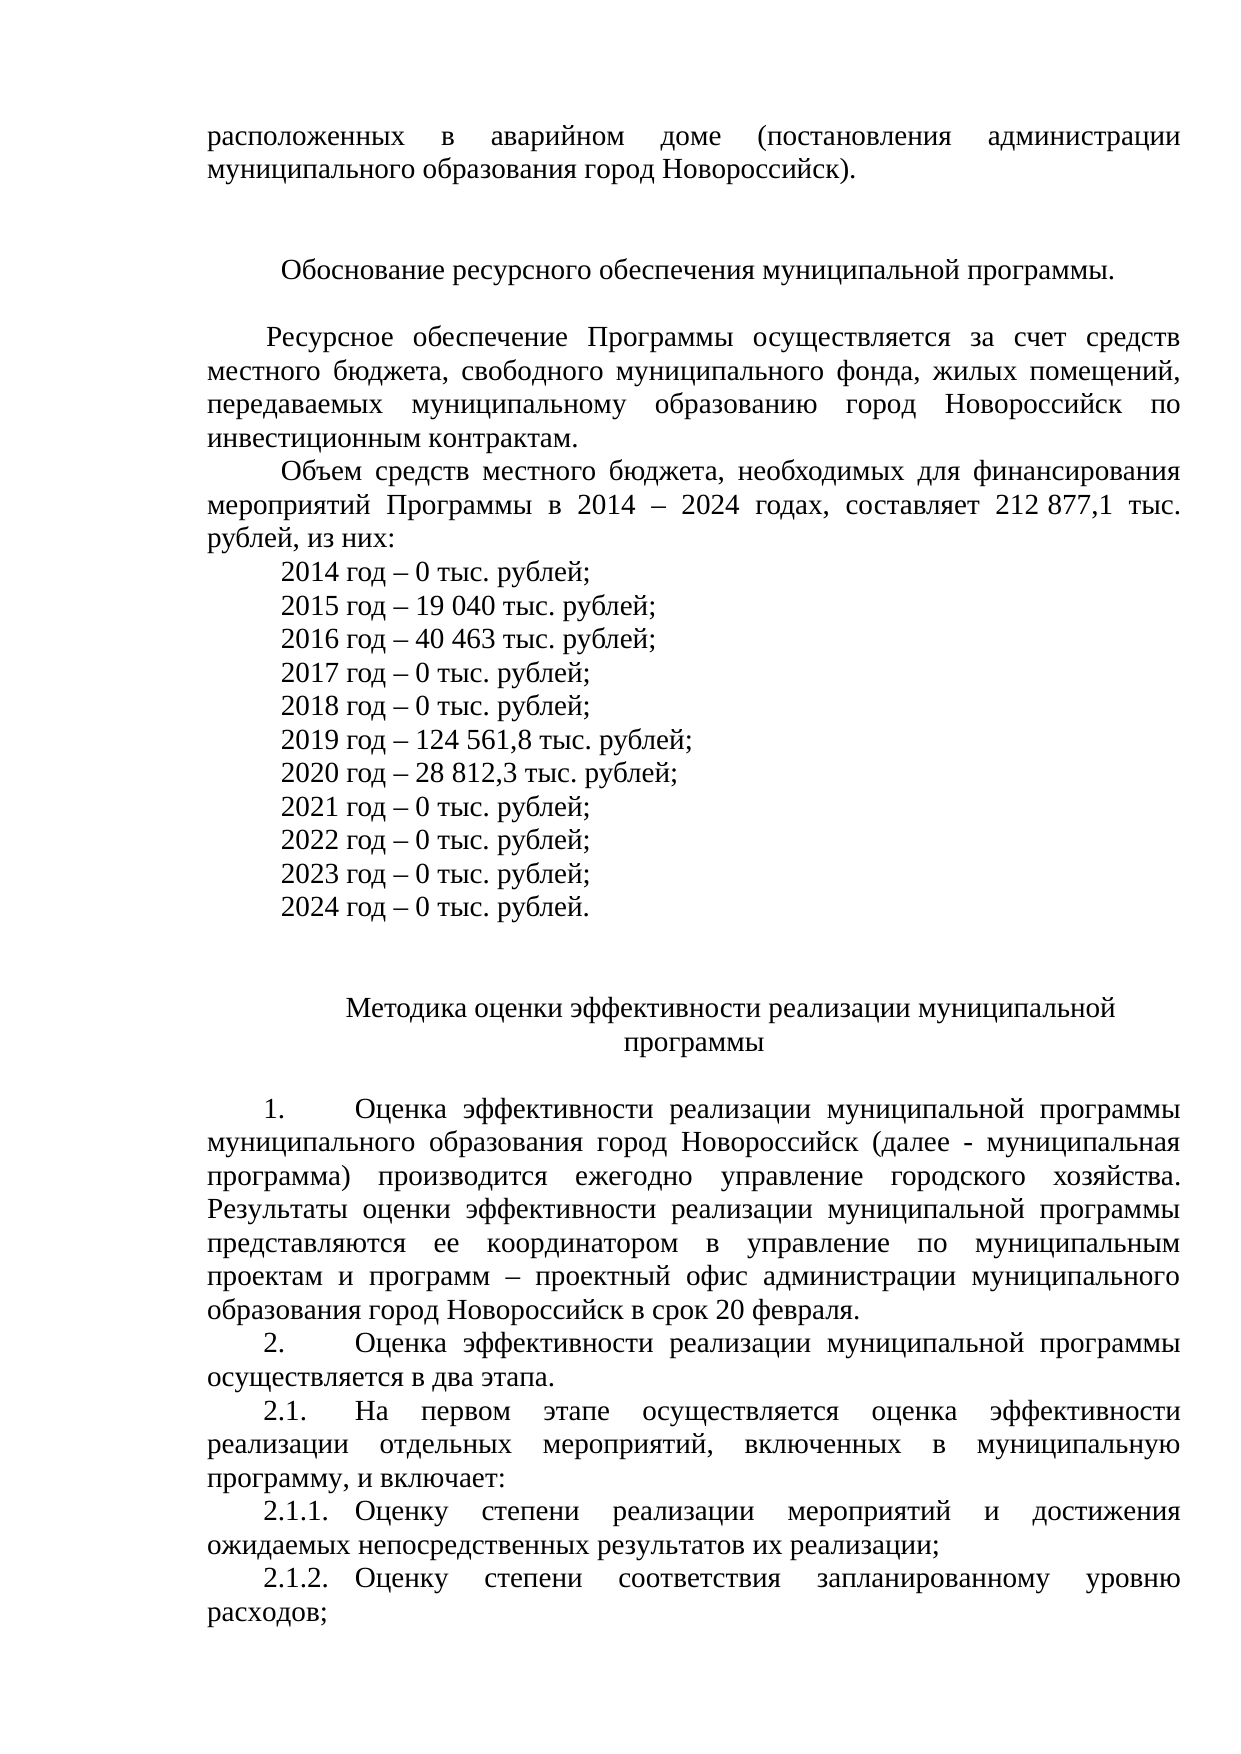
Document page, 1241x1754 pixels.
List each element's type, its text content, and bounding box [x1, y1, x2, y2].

text Методика оценки эффективности реализации муниципальной программы [207, 990, 1181, 1057]
text 2.1. На первом этапе осуществляется оценка эффективности реализации отдельных мероприятий, включенных в муниципальную программу, и включает: [207, 1393, 1181, 1493]
text 2018 год – 0 тыс. рублей; [207, 688, 1181, 722]
text 2022 год – 0 тыс. рублей; [207, 822, 1181, 856]
text 2021 год – 0 тыс. рублей; [207, 789, 1181, 822]
text Обоснование ресурсного обеспечения муниципальной программы. [207, 252, 1181, 286]
text 2. Оценка эффективности реализации муниципальной программы осуществляется в два этапа. [207, 1326, 1181, 1393]
text Ресурсное обеспечение Программы осуществляется за счет средств местного бюджета, свободного муниципального фонда, жилых помещений, передаваемых муниципальному образованию город Новороссийск по инвестиционным контрактам. [207, 319, 1181, 453]
text 1. Оценка эффективности реализации муниципальной программы муниципального образования город Новороссийск (далее - муниципальная программа) производится ежегодно управление городского хозяйства. Результаты оценки эффективности реализации муниципальной программы представляются ее координатором в управление по муниципальным проектам и программ – проектный офис администрации муниципального образования город Новороссийск в срок 20 февраля. [207, 1091, 1181, 1326]
text 2020 год – 28 812,3 тыс. рублей; [207, 755, 1181, 789]
text 2023 год – 0 тыс. рублей; [207, 856, 1181, 889]
text 2024 год – 0 тыс. рублей. [207, 889, 1181, 923]
text 2017 год – 0 тыс. рублей; [207, 655, 1181, 688]
text 2016 год – 40 463 тыс. рублей; [207, 621, 1181, 655]
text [207, 118, 1181, 185]
text 2014 год – 0 тыс. рублей; [207, 554, 1181, 588]
text 2019 год – 124 561,8 тыс. рублей; [207, 722, 1181, 755]
text 2.1.1. Оценку степени реализации мероприятий и достижения ожидаемых непосредственных результатов их реализации; [207, 1493, 1181, 1560]
text 2015 год – 19 040 тыс. рублей; [207, 588, 1181, 621]
text Объем средств местного бюджета, необходимых для финансирования мероприятий Программы в 2014 – 2024 годах, составляет 212 877,1 тыс. рублей, из них: [207, 453, 1181, 554]
text 2.1.2. Оценку степени соответствия запланированному уровню расходов; [207, 1560, 1181, 1627]
